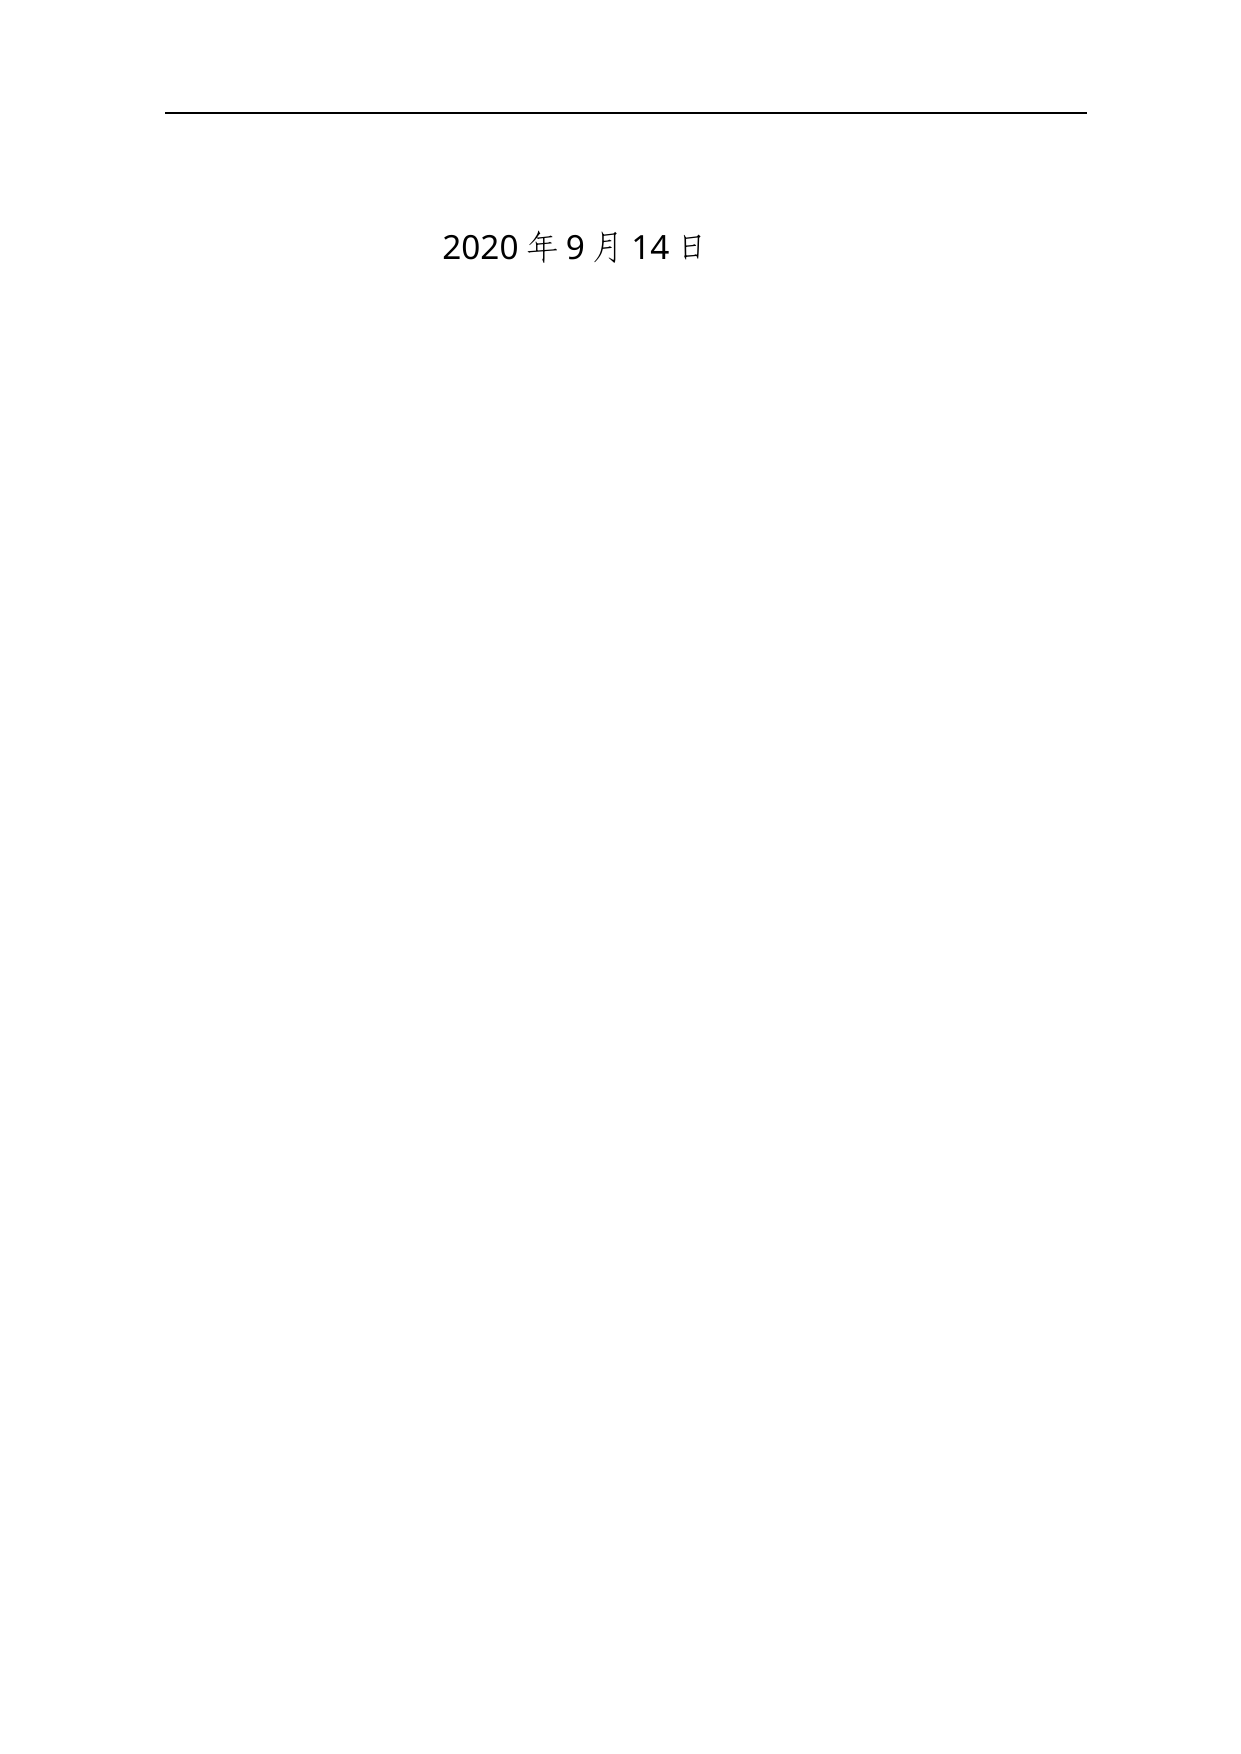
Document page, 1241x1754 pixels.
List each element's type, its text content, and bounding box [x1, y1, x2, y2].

text 2020年9月14日 [165, 219, 1087, 274]
